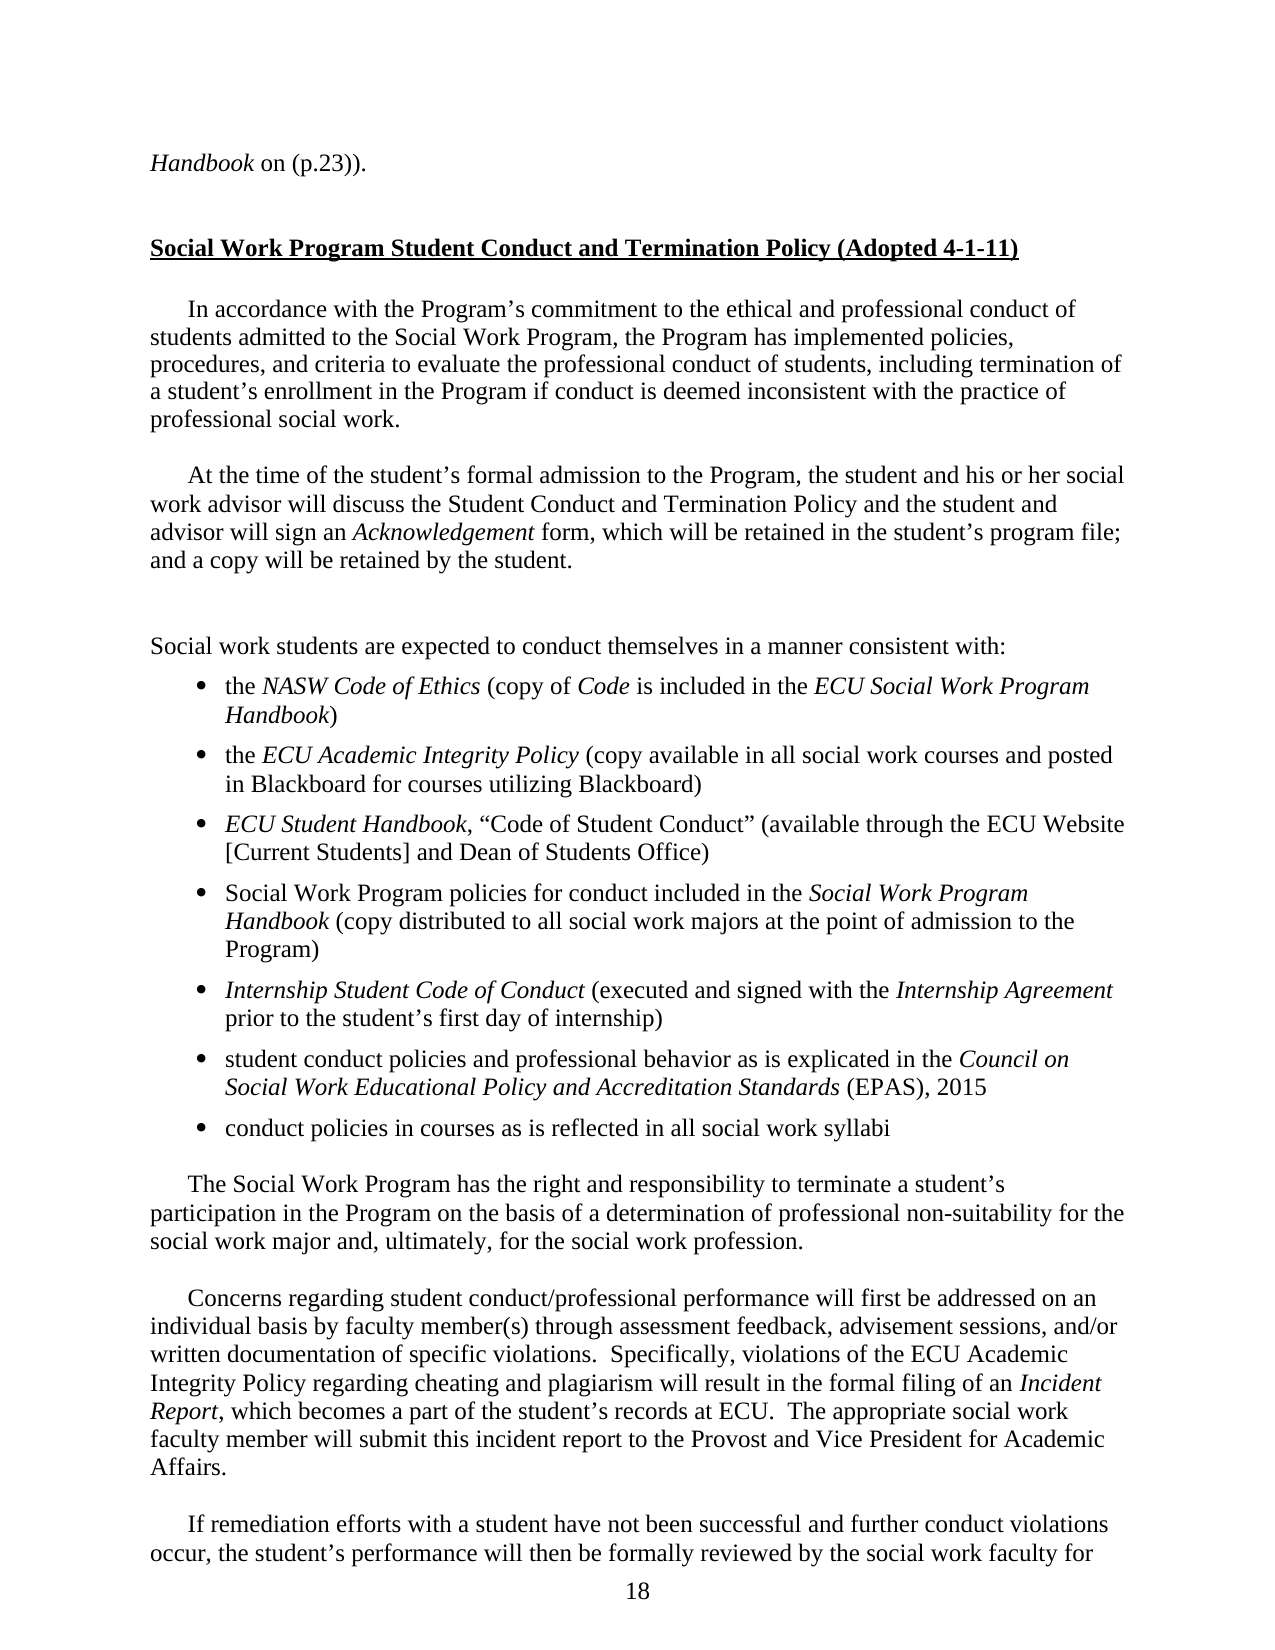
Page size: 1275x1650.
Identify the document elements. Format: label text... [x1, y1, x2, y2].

text Social work students are expected to conduct themselves in a manner consistent with: [150, 632, 1125, 660]
text Concerns regarding student conduct/professional performance will first be addressed on an individual basis by faculty member(s) through assessment feedback, advisement sessions, and/or written documentation of specific violations. Specifically, violations of the ECU Academic Integrity Policy regarding cheating and plagiarism will result in the formal filing of an Incident Report, which becomes a part of the student’s records at ECU. The appropriate social work faculty member will submit this incident report to the Provost and Vice President for Academic Affairs. [150, 1284, 1125, 1481]
list the NASW Code of Ethics (copy of Code is included in the ECU Social Work Program Handbook) [197, 672, 1125, 728]
list conduct policies in courses as is reflected in all social work syllabi [197, 1113, 1125, 1142]
text In accordance with the Program’s commitment to the ethical and professional conduct of students admitted to the Social Work Program, the Program has implemented policies, procedures, and criteria to evaluate the professional conduct of students, including termination of a student’s enrollment in the Program if conduct is deemed inconsistent with the practice of professional social work. [150, 296, 1125, 432]
list the ECU Academic Integrity Policy (copy available in all social work courses and posted in Blackboard for courses utilizing Blackboard) [197, 741, 1125, 797]
list student conduct policies and professional behavior as is explicated in the Council on Social Work Educational Policy and Accreditation Standards (EPAS), 2015 [197, 1045, 1125, 1101]
text At the time of the student’s formal admission to the Program, the student and his or her social work advisor will discuss the Student Conduct and Termination Policy and the student and advisor will sign an Acknowledgement form, which will be retained in the student’s program file; and a copy will be retained by the student. [150, 461, 1125, 574]
list Internship Student Code of Conduct (executed and signed with the Internship Agreement prior to the student’s first day of internship) [197, 976, 1125, 1032]
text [150, 150, 1125, 177]
text The Social Work Program has the right and responsibility to terminate a student’s participation in the Program on the basis of a determination of professional non-suitability for the social work major and, ultimately, for the social work profession. [150, 1170, 1125, 1255]
list ECU Student Handbook, “Code of Student Conduct” (available through the ECU Website [Current Students] and Dean of Students Office) [197, 810, 1125, 866]
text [150, 1510, 1125, 1566]
list Social Work Program policies for conduct included in the Social Work Program Handbook (copy distributed to all social work majors at the point of admission to the Program) [197, 879, 1125, 963]
text Social Work Program Student Conduct and Termination Policy (Adopted 4-1-11) [150, 235, 1125, 262]
